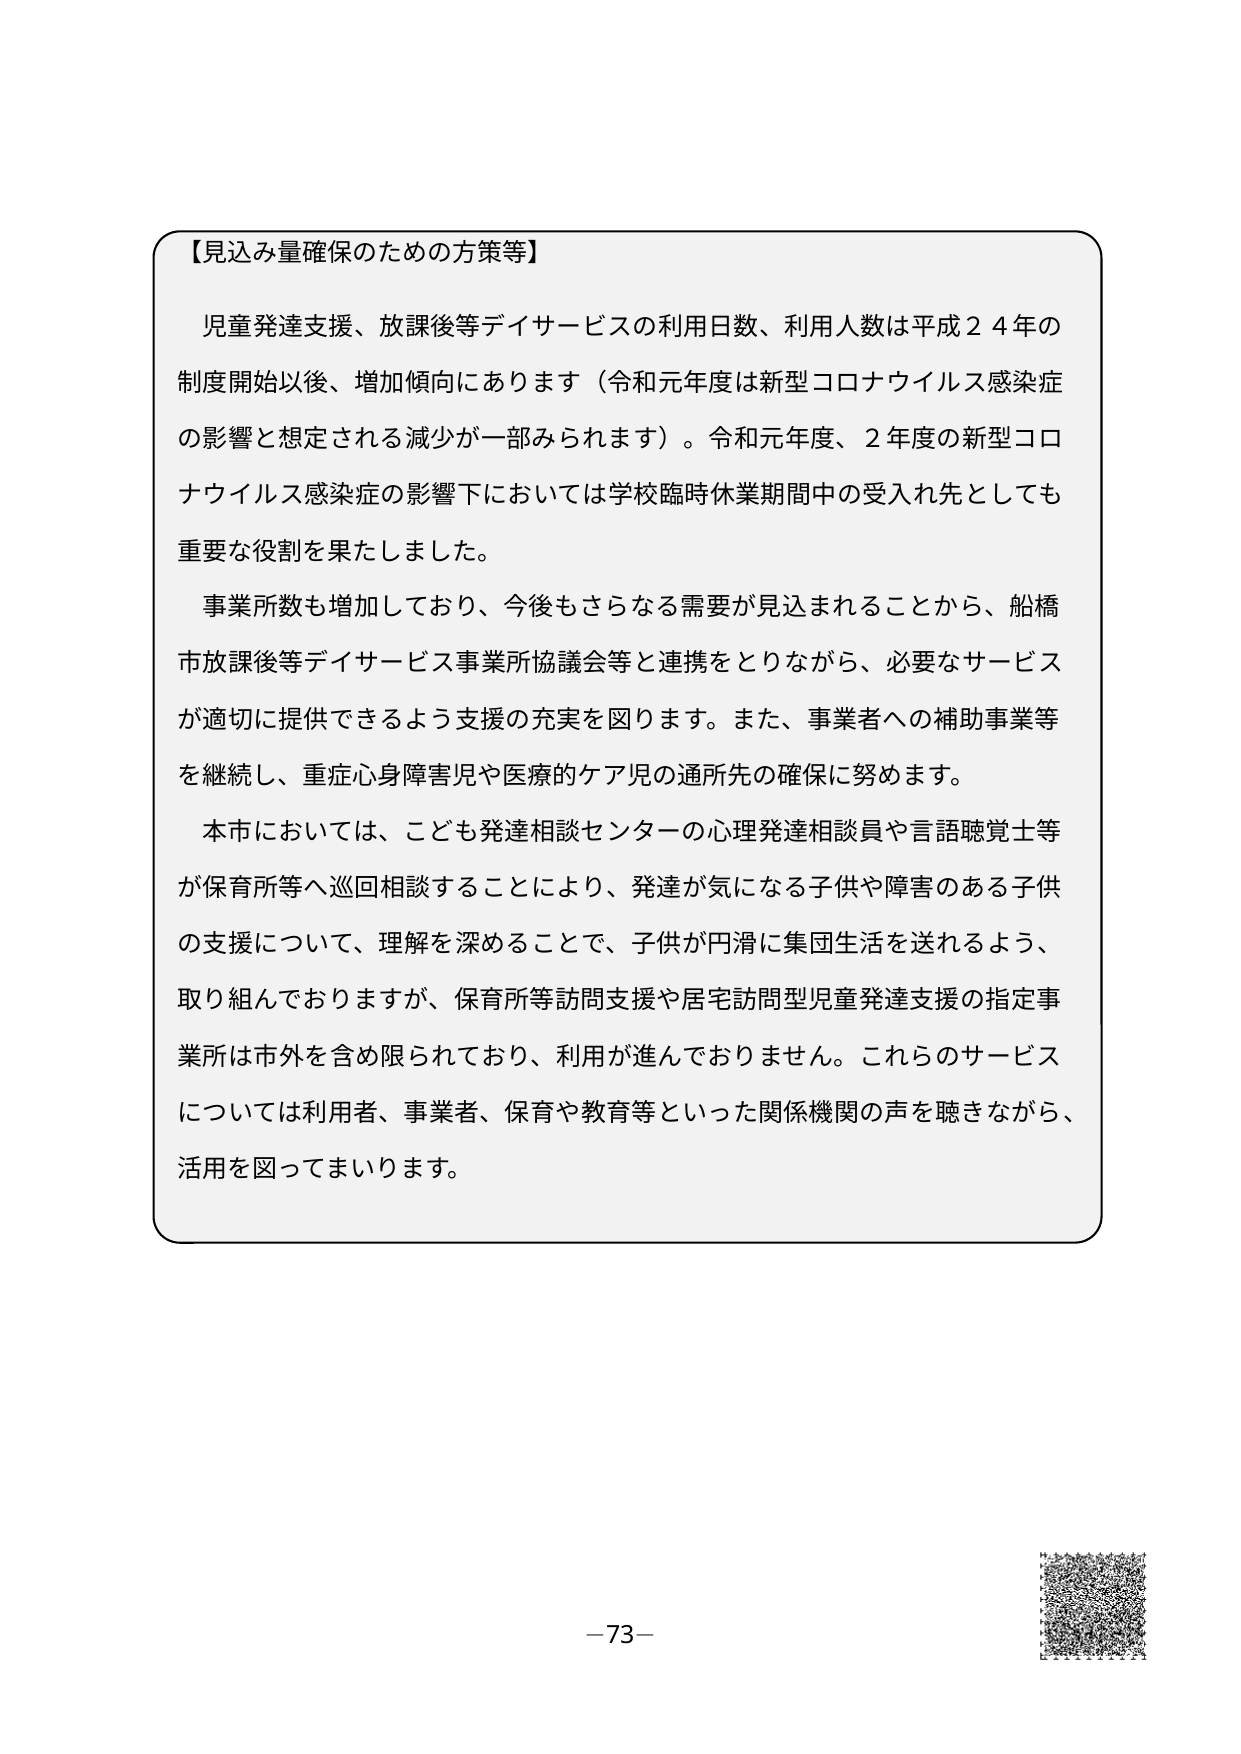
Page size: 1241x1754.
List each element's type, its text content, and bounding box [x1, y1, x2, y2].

text 児童発達支援、放課後等デイサービスの利用日数、利用人数は平成２４年の制度開始以後、増加傾向にあります（令和元年度は新型コロナウイルス感染症の影響と想定される減少が一部みられます）。令和元年度、２年度の新型コロナウイルス感染症の影響下においては学校臨時休業期間中の受入れ先としても重要な役割を果たしました。 [177, 305, 1063, 568]
picture [1040, 1552, 1147, 1660]
text 事業所数も増加しており、今後もさらなる需要が見込まれることから、船橋市放課後等デイサービス事業所協議会等と連携をとりながら、必要なサービスが適切に提供できるよう支援の充実を図ります。また、事業者への補助事業等を継続し、重症心身障害児や医療的ケア児の通所先の確保に努めます。 [177, 586, 1063, 792]
text 【見込み量確保のための方策等】 [177, 232, 1063, 269]
text 本市においては、こども発達相談センターの心理発達相談員や言語聴覚士等が保育所等へ巡回相談することにより、発達が気になる子供や障害のある子供の支援について、理解を深めることで、子供が円滑に集団生活を送れるよう、取り組んでおりますが、保育所等訪問支援や居宅訪問型児童発達支援の指定事業所は市外を含め限られており、利用が進んでおりません。これらのサービスについては利用者、事業者、保育や教育等といった関係機関の声を聴きながら、活用を図ってまいります。 [177, 810, 1063, 1185]
